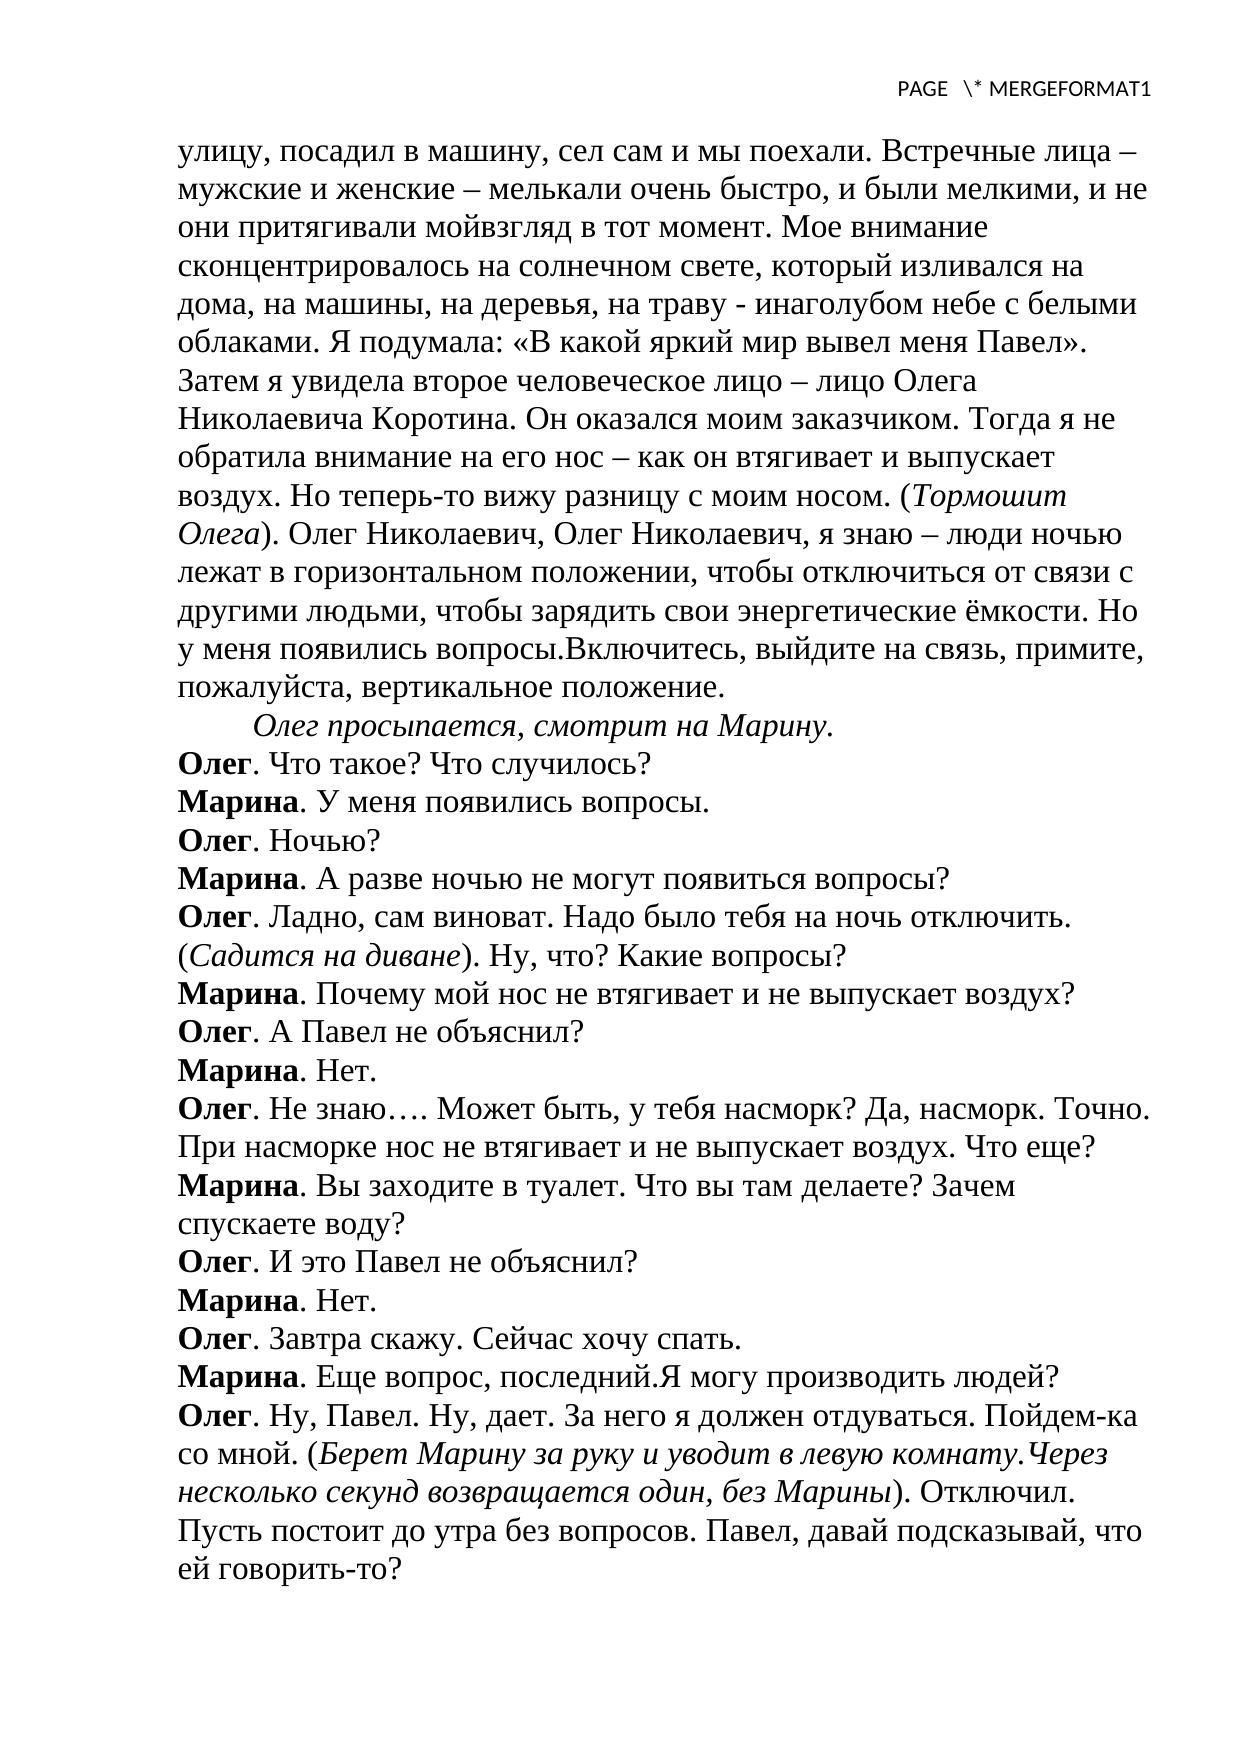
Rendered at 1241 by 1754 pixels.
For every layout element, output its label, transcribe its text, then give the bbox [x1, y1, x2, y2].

text Олег. Ну, Павел. Ну, дает. За него я должен отдуваться. Пойдем-ка со мной. (Берет Марину за руку и уводит в левую комнату.Через несколько секунд возвращается один, без Марины). Отключил. Пусть постоит до утра без вопросов. Павел, давай подсказывай, что ей говорить-то? [177, 1395, 1152, 1586]
text Олег просыпается, смотрит на Марину. [177, 705, 1152, 743]
text Олег. Не знаю…. Может быть, у тебя насморк? Да, насморк. Точно. При насморке нос не втягивает и не выпускает воздух. Что еще? [177, 1088, 1152, 1165]
text Олег. Ладно, сам виноват. Надо было тебя на ночь отключить. (Садится на диване). Ну, что? Какие вопросы? [177, 896, 1152, 973]
text Марина. Вы заходите в туалет. Что вы там делаете? Зачем спускаете воду? [177, 1165, 1152, 1241]
text Олег. А Павел не объяснил? [177, 1011, 1152, 1050]
text Марина. Нет. [177, 1050, 1152, 1088]
text Марина. Нет. [177, 1280, 1152, 1318]
text Олег. И это Павел не объяснил? [177, 1241, 1152, 1280]
text Марина. Почему мой нос не втягивает и не выпускает воздух? [177, 973, 1152, 1011]
text Марина. А разве ночью не могут появиться вопросы? [177, 858, 1152, 896]
text Олег. Завтра скажу. Сейчас хочу спать. [177, 1318, 1152, 1356]
text Олег. Ночью? [177, 820, 1152, 858]
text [177, 130, 1152, 705]
text Олег. Что такое? Что случилось? [177, 743, 1152, 781]
text Марина. Еще вопрос, последний.Я могу производить людей? [177, 1356, 1152, 1395]
text Марина. У меня появились вопросы. [177, 781, 1152, 820]
